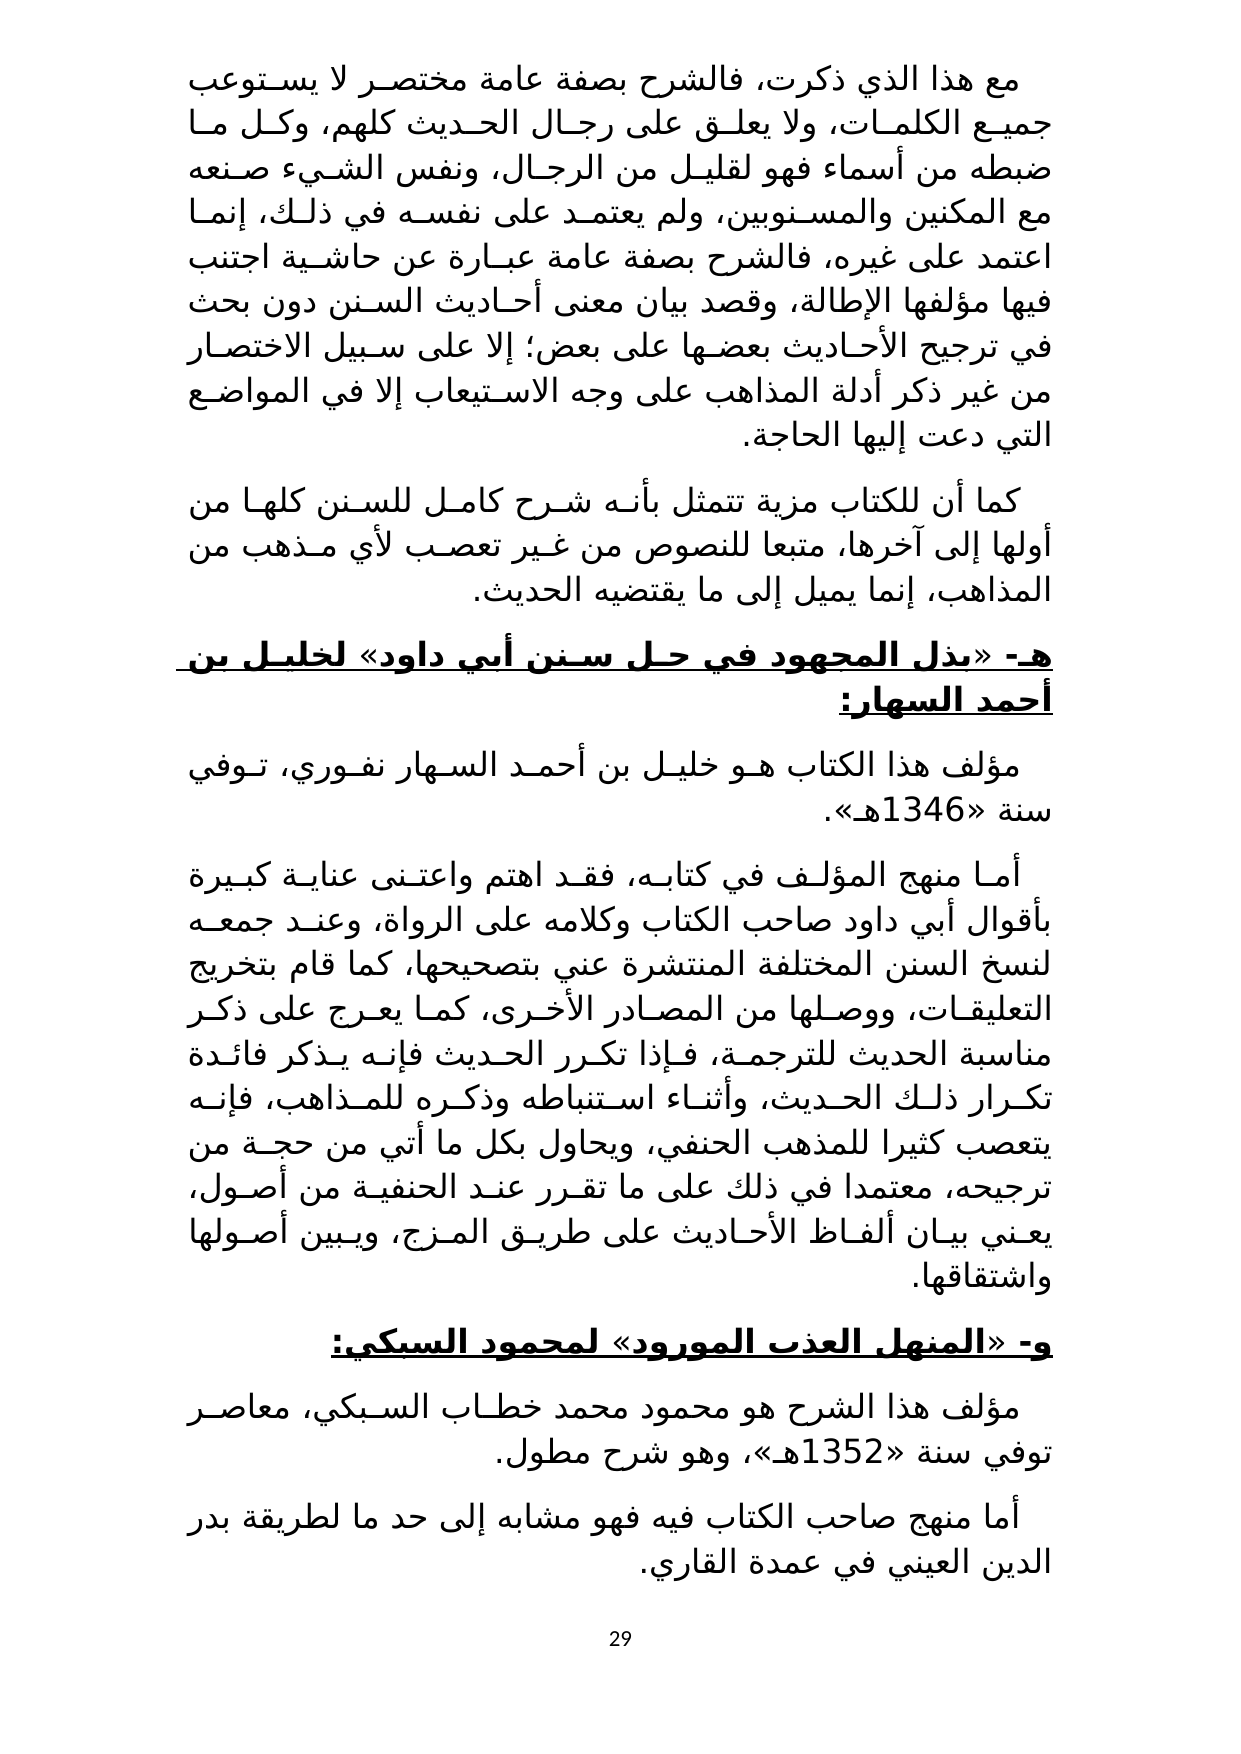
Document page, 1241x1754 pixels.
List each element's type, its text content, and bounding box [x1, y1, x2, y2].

text كما أن للكتاب مزية تتمثل بأنه شرح كامل للسنن كلها من أولها إلى آخرها، متبعا للنصوص من غير تعصب لأي مذهب من المذاهب، إنما يميل إلى ما يقتضيه الحديث. [187, 481, 1053, 609]
text هـ- «بذل المجهود في حل سنن أبي داود» لخليل بن أحمد السهار: [187, 636, 1053, 669]
text هـ- «بذل المجهود في حل سنن أبي داود» لخليل بن أحمد السهار: [187, 671, 1053, 719]
text و- «المنهل العذب المورود» لمحمود السبكي: [187, 1322, 1053, 1361]
text أما منهج صاحب الكتاب فيه فهو مشابه إلى حد ما لطريقة بدر الدين العيني في عمدة القاري. [187, 1498, 1053, 1581]
text مع هذا الذي ذكرت، فالشرح بصفة عامة مختصر لا يستوعب جميع الكلمات، ولا يعلق على رجال الحديث كلهم، وكل ما ضبطه من أسماء فهو لقليل من الرجال، ونفس الشيء صنعه مع المكنين والمسنوبين، ولم يعتمد على نفسه في ذلك، إنما اعتمد على غيره، فالشرح بصفة عامة عبارة عن حاشية اجتنب فيها مؤلفها الإطالة، وقصد بيان معنى أحاديث السنن دون بحث في ترجيح الأحاديث بعضها على بعض؛ إلا على سبيل الاختصار من غير ذكر أدلة المذاهب على وجه الاستيعاب إلا في المواضع التي دعت إليها الحاجة. [187, 59, 1053, 454]
text أما منهج المؤلف في كتابه، فقد اهتم واعتنى عناية كبيرة بأقوال أبي داود صاحب الكتاب وكلامه على الرواة، وعند جمعه لنسخ السنن المختلفة المنتشرة عني بتصحيحها، كما قام بتخريج التعليقات، ووصلها من المصادر الأخرى، كما يعرج على ذكر مناسبة الحديث للترجمة، فإذا تكرر الحديث فإنه يذكر فائدة تكرار ذلك الحديث، وأثناء استنباطه وذكره للمذاهب، فإنه يتعصب كثيرا للمذهب الحنفي، ويحاول بكل ما أتي من حجة من ترجيحه، معتمدا في ذلك على ما تقرر عند الحنفية من أصول، يعني بيان ألفاظ الأحاديث على طريق المزج، ويبين أصولها واشتقاقها. [187, 856, 1053, 1296]
text مؤلف هذا الشرح هو محمود محمد خطاب السبكي، معاصر توفي سنة «1352هـ»، وهو شرح مطول. [187, 1388, 1053, 1471]
text مؤلف هذا الكتاب هو خليل بن أحمد السهار نفوري، توفي سنة «1346هـ». [187, 746, 1053, 829]
